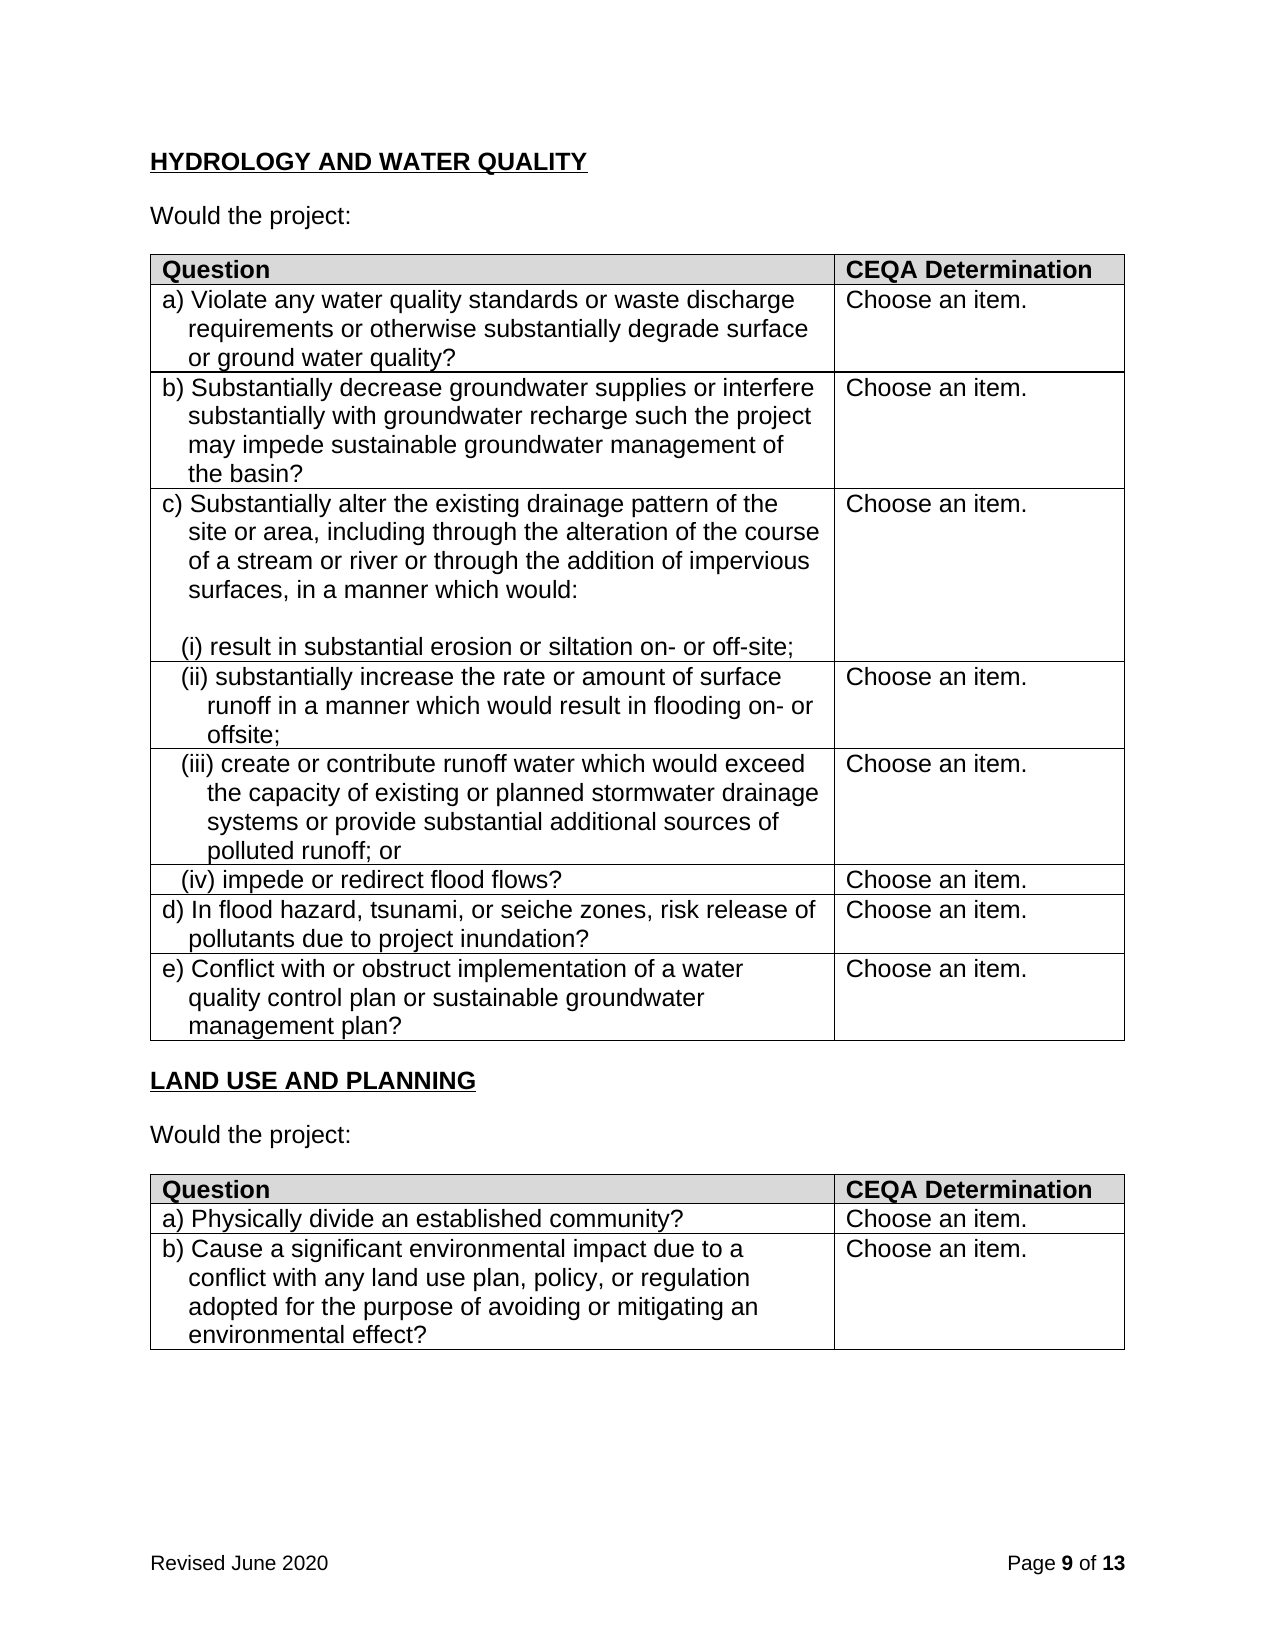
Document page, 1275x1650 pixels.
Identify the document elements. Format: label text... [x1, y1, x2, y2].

table_cell [835, 865, 1124, 894]
text Would the project: [150, 201, 1125, 229]
table_cell [835, 1204, 1124, 1233]
table_cell [835, 662, 1124, 748]
table_cell [835, 749, 1124, 864]
table_cell [835, 285, 1124, 371]
table_cell (iv) impede or redirect flood flows? [151, 865, 834, 894]
table_cell d) In flood hazard, tsunami, or seiche zones, risk release of pollutants due to project inundation? [151, 895, 834, 953]
subtitle HYDROLOGY AND WATER QUALITY [150, 147, 1125, 176]
table_cell b) Substantially decrease groundwater supplies or interfere substantially with groundwater recharge such the project may impede sustainable groundwater management of the basin? [151, 373, 834, 487]
table_cell a) Violate any water quality standards or waste discharge requirements or otherwise substantially degrade surface or ground water quality? [151, 285, 834, 371]
table_header Question [151, 255, 834, 284]
table_header CEQA Determination [835, 255, 1124, 284]
table_cell [835, 895, 1124, 953]
table_cell e) Conflict with or obstruct implementation of a water quality control plan or sustainable groundwater management plan? [151, 954, 834, 1040]
table_cell [835, 489, 1124, 661]
table_cell [835, 954, 1124, 1040]
table_cell [835, 373, 1124, 487]
table_cell (iii) create or contribute runoff water which would exceed the capacity of existing or planned stormwater drainage systems or provide substantial additional sources of polluted runoff; or [151, 749, 834, 864]
table_cell c) Substantially alter the existing drainage pattern of the site or area, including through the alteration of the course of a stream or river or through the addition of impervious surfaces, in a manner which would: (i) result in substantial erosion or siltation on- or off-site; [151, 489, 834, 661]
table_header Question [151, 1175, 834, 1203]
table_header CEQA Determination [835, 1175, 1124, 1203]
table_cell a) Physically divide an established community? [151, 1204, 834, 1233]
subtitle LAND USE AND PLANNING [150, 1066, 1125, 1095]
table_cell b) Cause a significant environmental impact due to a conflict with any land use plan, policy, or regulation adopted for the purpose of avoiding or mitigating an environmental effect? [151, 1234, 834, 1349]
text Would the project: [150, 1120, 1125, 1148]
table_cell (ii) substantially increase the rate or amount of surface runoff in a manner which would result in flooding on- or offsite; [151, 662, 834, 748]
table_cell [835, 1234, 1124, 1349]
